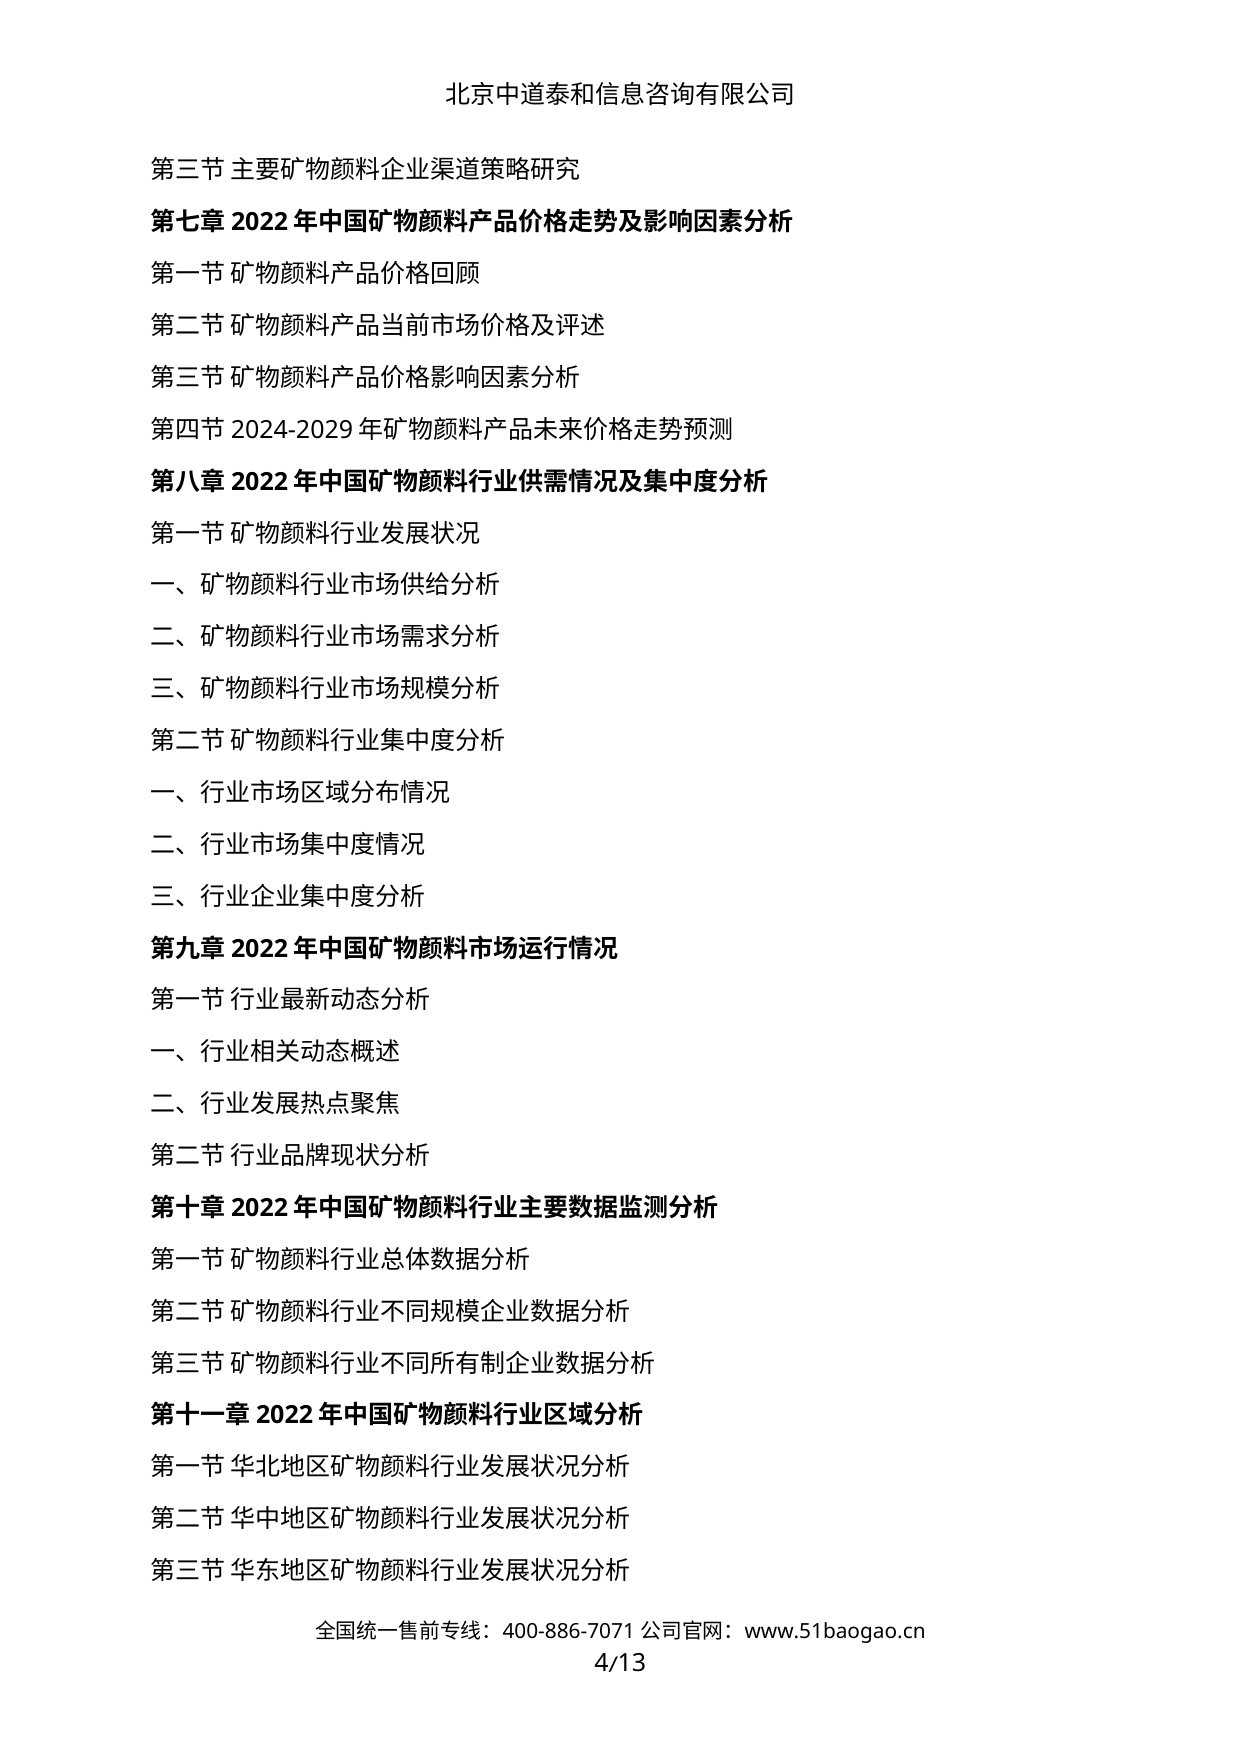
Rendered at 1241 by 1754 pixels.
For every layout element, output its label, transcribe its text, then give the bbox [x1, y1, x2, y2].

text 第七章 2022年中国矿物颜料产品价格走势及影响因素分析 [150, 202, 1090, 238]
text 三、行业企业集中度分析 [150, 876, 1090, 912]
text 第一节 矿物颜料产品价格回顾 [150, 254, 1090, 290]
text 第一节 行业最新动态分析 [150, 980, 1090, 1016]
text 第三节 矿物颜料行业不同所有制企业数据分析 [150, 1343, 1090, 1379]
text 第三节 矿物颜料产品价格影响因素分析 [150, 357, 1090, 394]
text 第十一章 2022年中国矿物颜料行业区域分析 [150, 1395, 1090, 1431]
text 第三节 主要矿物颜料企业渠道策略研究 [150, 150, 1090, 186]
text 一、行业市场区域分布情况 [150, 772, 1090, 809]
text 第九章 2022年中国矿物颜料市场运行情况 [150, 928, 1090, 964]
text 第一节 矿物颜料行业发展状况 [150, 513, 1090, 549]
text 第四节 2024-2029年矿物颜料产品未来价格走势预测 [150, 409, 1090, 446]
text 第三节 华东地区矿物颜料行业发展状况分析 [150, 1551, 1090, 1587]
text 第一节 矿物颜料行业总体数据分析 [150, 1239, 1090, 1276]
text 三、矿物颜料行业市场规模分析 [150, 669, 1090, 705]
text 二、行业发展热点聚焦 [150, 1084, 1090, 1120]
text 第八章 2022年中国矿物颜料行业供需情况及集中度分析 [150, 461, 1090, 497]
text 第二节 华中地区矿物颜料行业发展状况分析 [150, 1499, 1090, 1535]
text 第二节 行业品牌现状分析 [150, 1136, 1090, 1172]
text 二、矿物颜料行业市场需求分析 [150, 617, 1090, 653]
text 二、行业市场集中度情况 [150, 824, 1090, 861]
text 第一节 华北地区矿物颜料行业发展状况分析 [150, 1447, 1090, 1483]
text 第十章 2022年中国矿物颜料行业主要数据监测分析 [150, 1187, 1090, 1224]
text 第二节 矿物颜料行业不同规模企业数据分析 [150, 1291, 1090, 1327]
text 第二节 矿物颜料产品当前市场价格及评述 [150, 306, 1090, 342]
text 一、行业相关动态概述 [150, 1032, 1090, 1068]
text 第二节 矿物颜料行业集中度分析 [150, 721, 1090, 757]
text 一、矿物颜料行业市场供给分析 [150, 565, 1090, 601]
